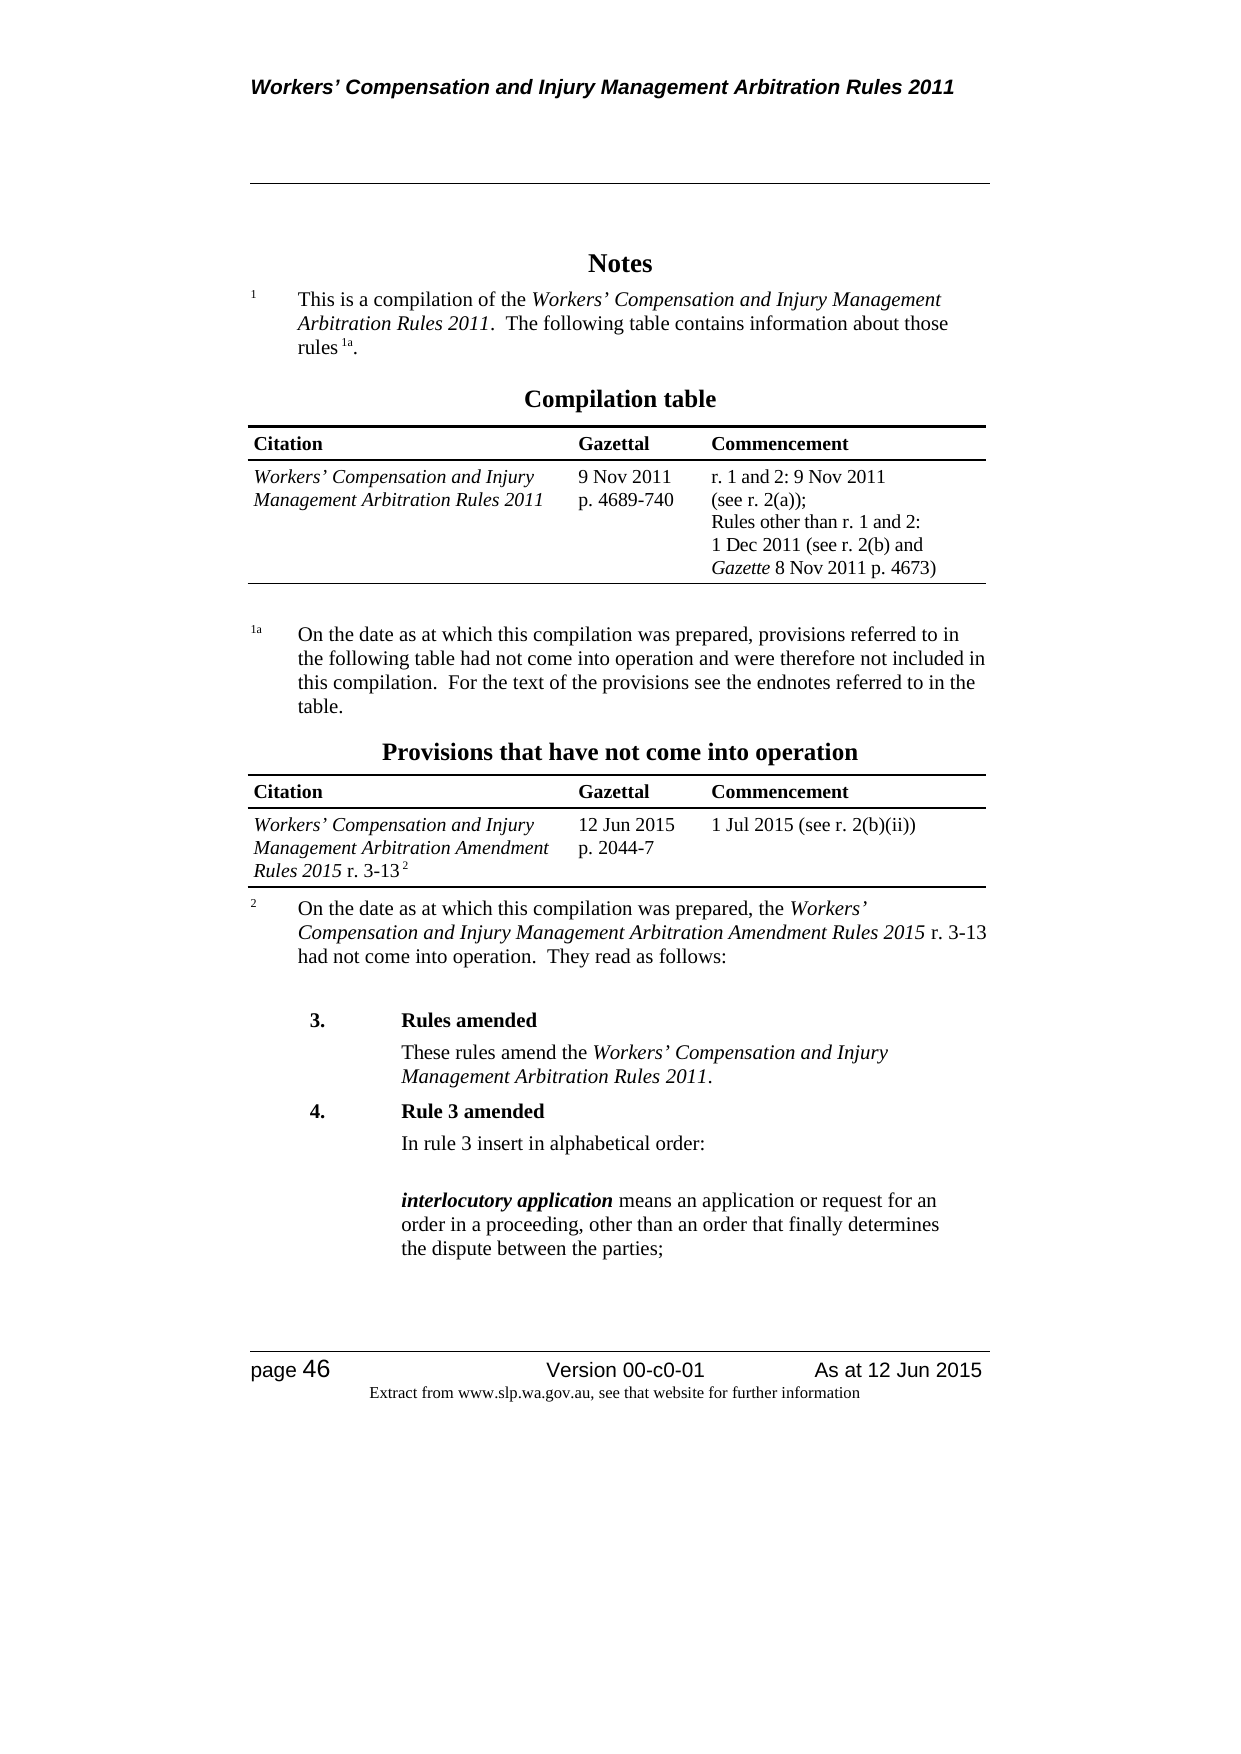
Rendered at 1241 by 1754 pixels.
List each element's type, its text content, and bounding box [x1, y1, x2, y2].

table_header Commencement [705, 428, 986, 459]
table_header Gazettal [572, 776, 705, 807]
subtitle 3. Rules amended [309, 1008, 960, 1032]
text interlocutory application means an application or request for an order in a proceeding, other than an order that finally determines the dispute between the parties; [368, 1188, 960, 1260]
table_header Citation [248, 428, 572, 459]
table_header Citation [248, 776, 572, 807]
table_cell 9 Nov 2011 p. 4689-740 [572, 461, 705, 583]
table_cell r. 1 and 2: 9 Nov 2011 (see r. 2(a)); Rules other than r. 1 and 2: 1 Dec 2011 (see r. 2(b) and Gazette 8 Nov 2011 p. 4673) [705, 461, 986, 583]
subtitle 4. Rule 3 amended [309, 1098, 960, 1123]
table_header Gazettal [572, 428, 705, 459]
text 1 This is a compilation of the Workers’ Compensation and Injury Management Arbitration Rules 2011. The following table contains information about those rules 1a. [250, 287, 990, 359]
text These rules amend the Workers’ Compensation and Injury Management Arbitration Rules 2011. [312, 1040, 960, 1088]
table_cell Workers’ Compensation and Injury Management Arbitration Amendment Rules 2015 r. 3-13 2 [248, 809, 572, 886]
table_cell Workers’ Compensation and Injury Management Arbitration Rules 2011 [248, 461, 572, 583]
table_cell 1 Jul 2015 (see r. 2(b)(ii)) [705, 809, 986, 886]
text In rule 3 insert in alphabetical order: [312, 1131, 960, 1155]
subtitle Notes [250, 247, 990, 279]
subtitle Provisions that have not come into operation [250, 737, 990, 765]
text 2 On the date as at which this compilation was prepared, the Workers’ Compensation and Injury Management Arbitration Amendment Rules 2015 r. 3-13 had not come into operation. They read as follows: [250, 896, 990, 968]
table_cell 12 Jun 2015 p. 2044-7 [572, 809, 705, 886]
table_header Commencement [705, 776, 986, 807]
subtitle Compilation table [250, 384, 990, 413]
text 1a On the date as at which this compilation was prepared, provisions referred to in the following table had not come into operation and were therefore not included in this compilation. For the text of the provisions see the endnotes referred to in the table. [250, 622, 990, 718]
